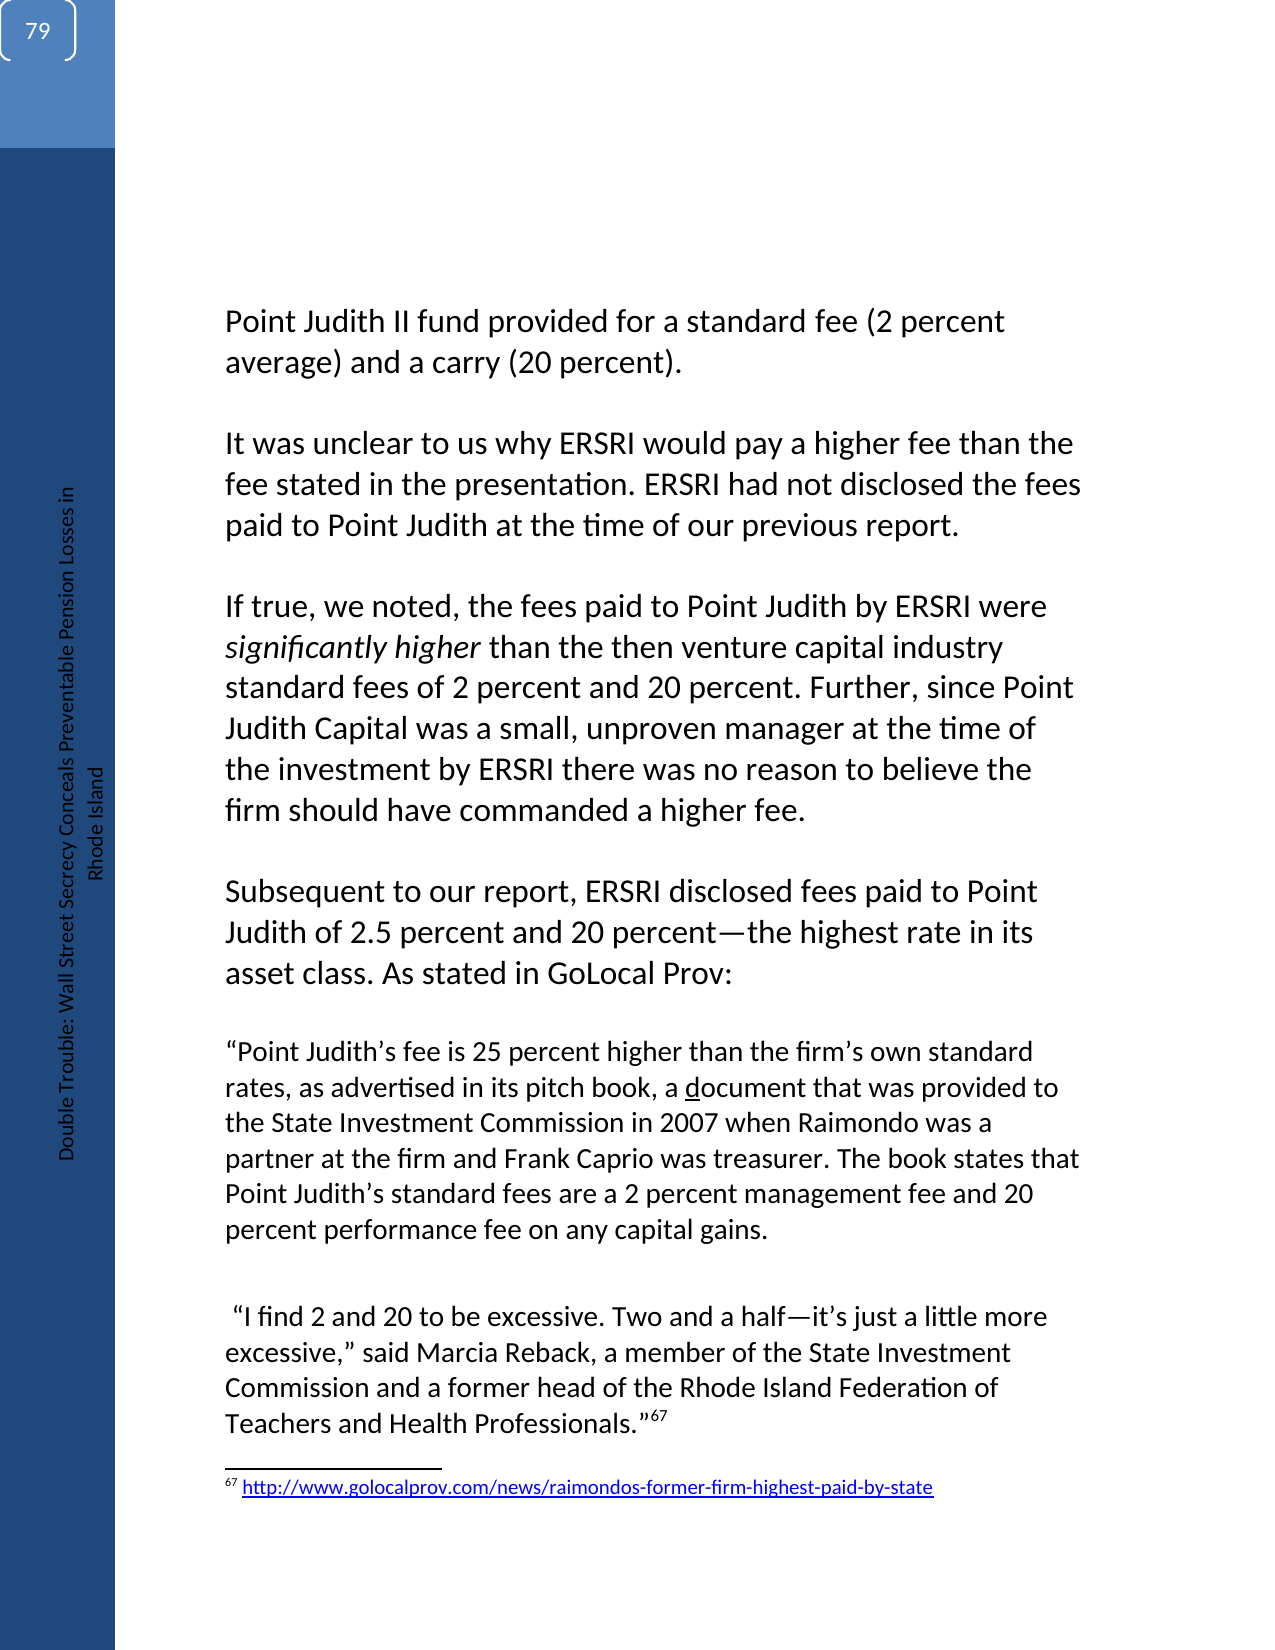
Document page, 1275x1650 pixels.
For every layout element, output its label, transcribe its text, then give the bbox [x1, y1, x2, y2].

text It was unclear to us why ERSRI would pay a higher fee than the fee stated in the presentation. ERSRI had not disclosed the fees paid to Point Judith at the time of our previous report. [225, 422, 1087, 544]
text Subsequent to our report, ERSRI disclosed fees paid to Point Judith of 2.5 percent and 20 percent—the highest rate in its asset class. As stated in GoLocal Prov: [225, 870, 1087, 992]
text “Point Judith’s fee is 25 percent higher than the firm’s own standard rates, as advertised in its pitch book, a document that was provided to the State Investment Commission in 2007 when Raimondo was a partner at the firm and Frank Caprio was treasurer. The book states that Point Judith’s standard fees are a 2 percent management fee and 20 percent performance fee on any capital gains. [225, 1033, 1087, 1247]
text “I find 2 and 20 to be excessive. Two and a half—it’s just a little more excessive,” said Marcia Reback, a member of the State Investment Commission and a former head of the Rhode Island Federation of Teachers and Health Professionals.” [225, 1298, 1087, 1441]
text If true, we noted, the fees paid to Point Judith by ERSRI were significantly higher than the then venture capital industry standard fees of 2 percent and 20 percent. Further, since Point Judith Capital was a small, unproven manager at the time of the investment by ERSRI there was no reason to believe the firm should have commanded a higher fee. [225, 585, 1087, 829]
